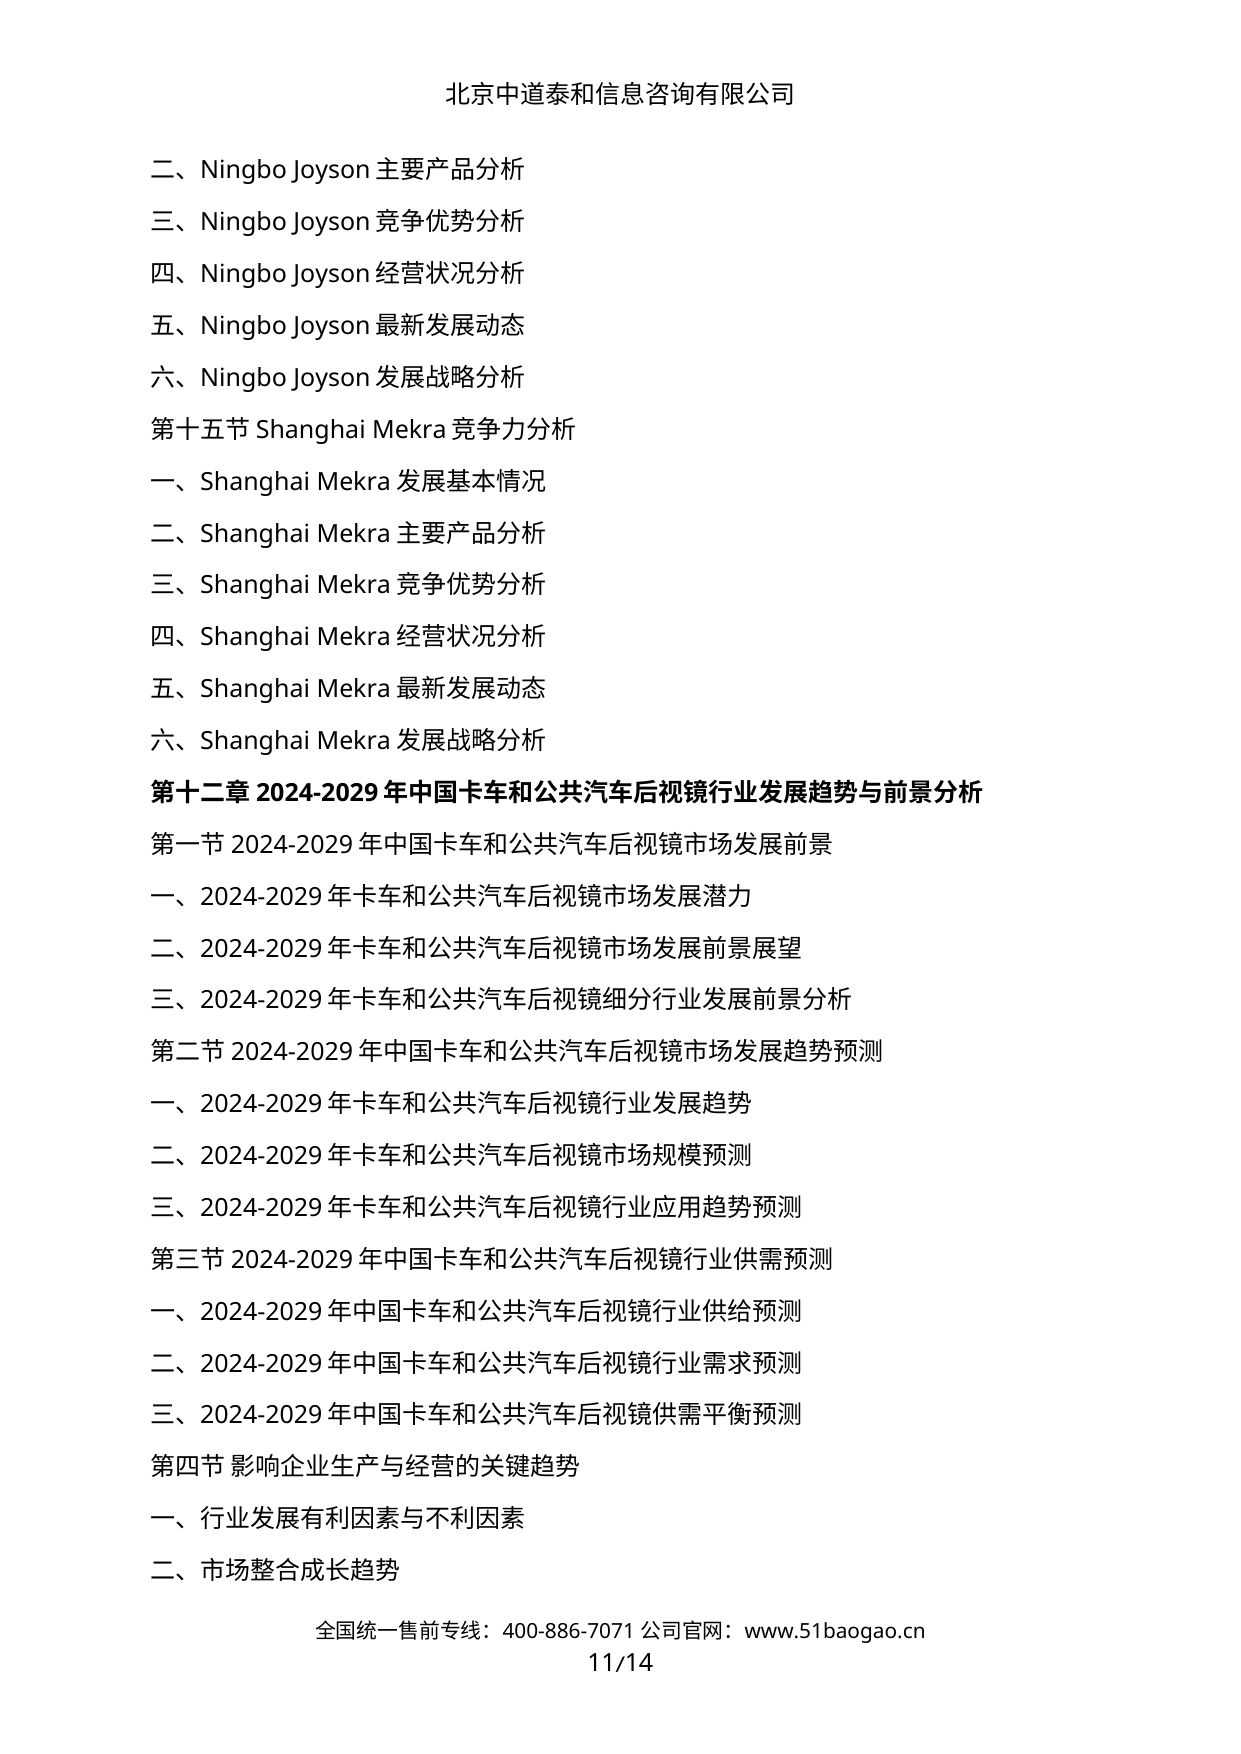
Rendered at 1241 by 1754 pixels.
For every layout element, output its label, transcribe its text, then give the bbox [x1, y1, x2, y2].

text 二、2024-2029年中国卡车和公共汽车后视镜行业需求预测 [150, 1343, 1090, 1379]
text 五、Shanghai Mekra最新发展动态 [150, 669, 1090, 705]
text 第二节 2024-2029年中国卡车和公共汽车后视镜市场发展趋势预测 [150, 1032, 1090, 1068]
text 三、Shanghai Mekra竞争优势分析 [150, 565, 1090, 601]
text 第四节 影响企业生产与经营的关键趋势 [150, 1447, 1090, 1483]
text 一、2024-2029年卡车和公共汽车后视镜行业发展趋势 [150, 1084, 1090, 1120]
text 一、行业发展有利因素与不利因素 [150, 1499, 1090, 1535]
text 三、2024-2029年中国卡车和公共汽车后视镜供需平衡预测 [150, 1395, 1090, 1431]
text 二、Ningbo Joyson主要产品分析 [150, 150, 1090, 186]
text 二、2024-2029年卡车和公共汽车后视镜市场发展前景展望 [150, 928, 1090, 964]
text 一、2024-2029年中国卡车和公共汽车后视镜行业供给预测 [150, 1291, 1090, 1327]
text 六、Shanghai Mekra发展战略分析 [150, 721, 1090, 757]
text 三、2024-2029年卡车和公共汽车后视镜行业应用趋势预测 [150, 1187, 1090, 1224]
text 四、Shanghai Mekra经营状况分析 [150, 617, 1090, 653]
text 第十五节 Shanghai Mekra竞争力分析 [150, 409, 1090, 446]
text 三、2024-2029年卡车和公共汽车后视镜细分行业发展前景分析 [150, 980, 1090, 1016]
text 二、市场整合成长趋势 [150, 1551, 1090, 1587]
text 四、Ningbo Joyson经营状况分析 [150, 254, 1090, 290]
text 二、2024-2029年卡车和公共汽车后视镜市场规模预测 [150, 1136, 1090, 1172]
text 第十二章 2024-2029年中国卡车和公共汽车后视镜行业发展趋势与前景分析 [150, 772, 1090, 809]
text 五、Ningbo Joyson最新发展动态 [150, 306, 1090, 342]
text 一、2024-2029年卡车和公共汽车后视镜市场发展潜力 [150, 876, 1090, 912]
text 第一节 2024-2029年中国卡车和公共汽车后视镜市场发展前景 [150, 824, 1090, 861]
text 一、Shanghai Mekra发展基本情况 [150, 461, 1090, 497]
text 三、Ningbo Joyson竞争优势分析 [150, 202, 1090, 238]
text 六、Ningbo Joyson发展战略分析 [150, 357, 1090, 394]
text 第三节 2024-2029年中国卡车和公共汽车后视镜行业供需预测 [150, 1239, 1090, 1276]
text 二、Shanghai Mekra主要产品分析 [150, 513, 1090, 549]
